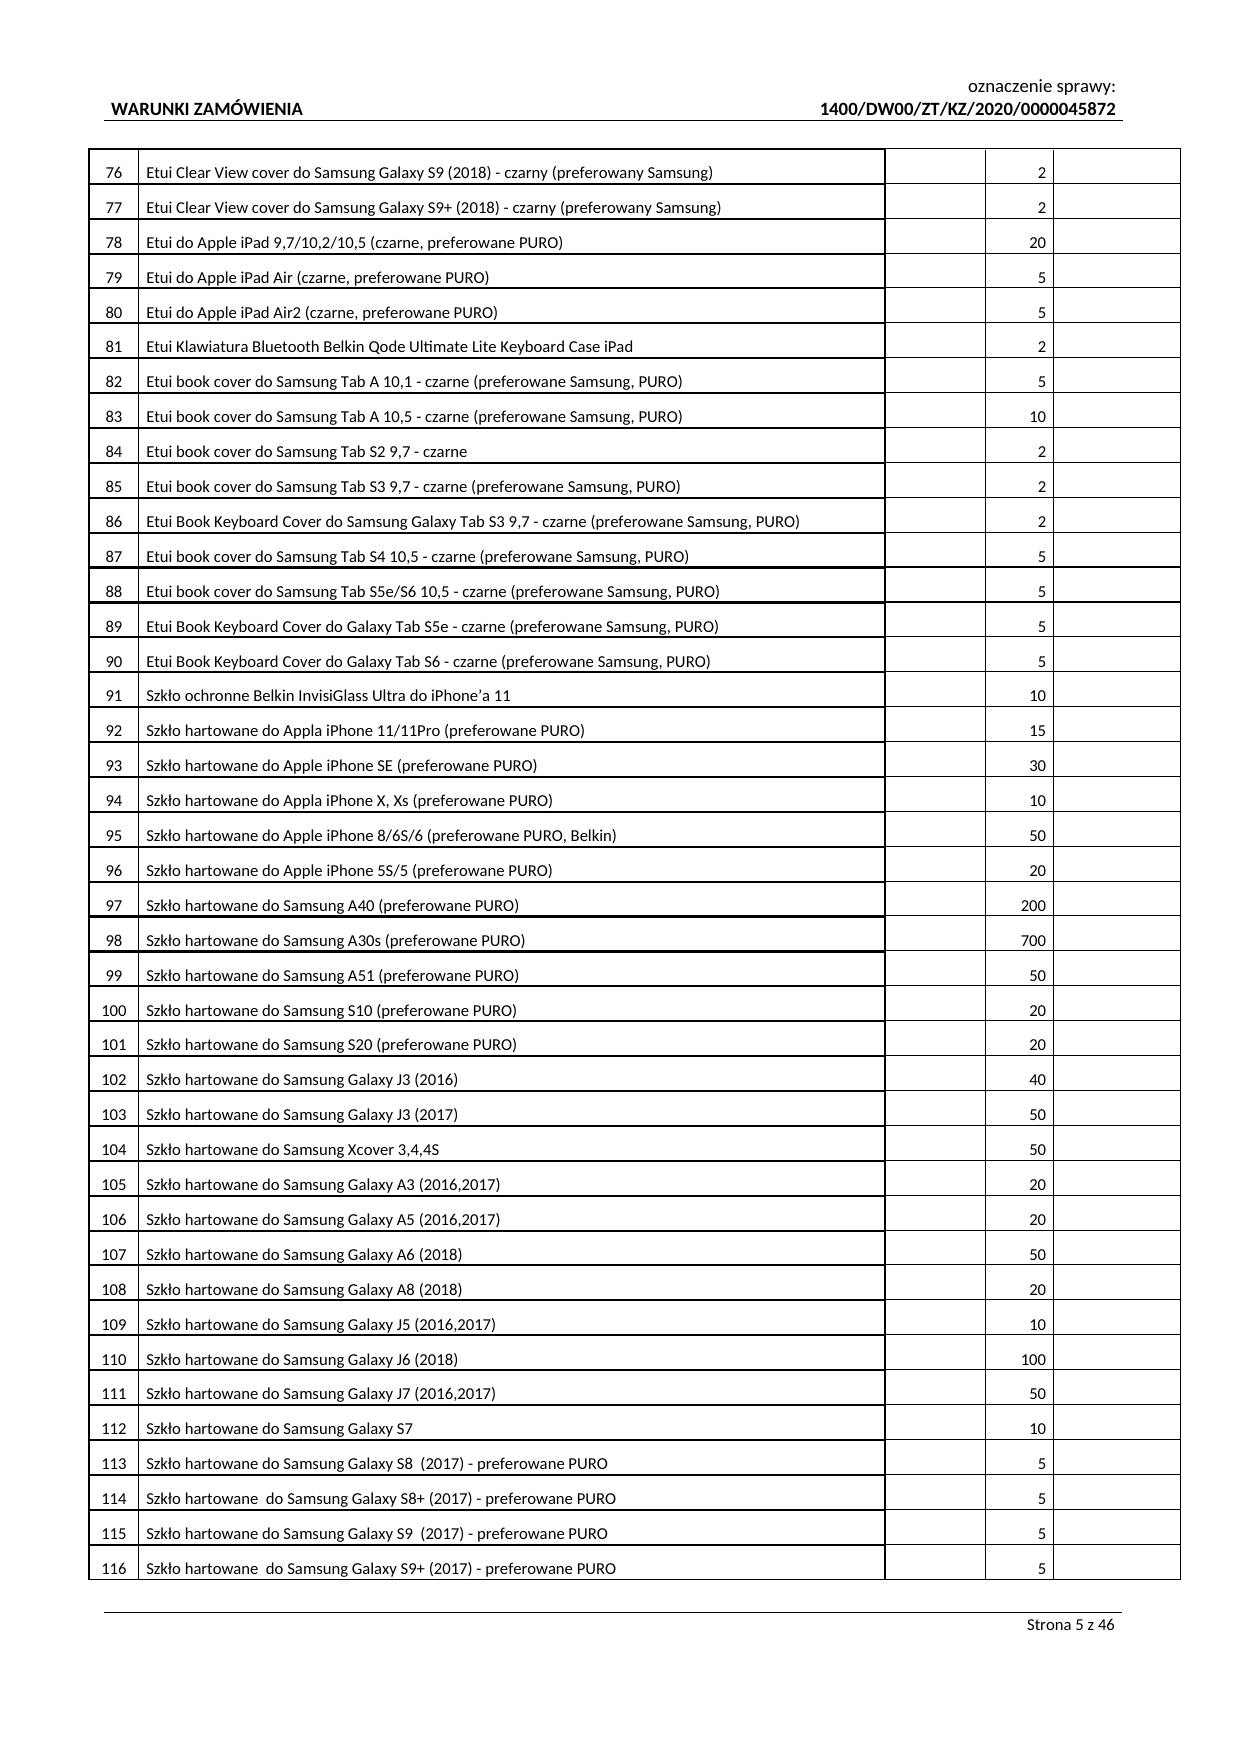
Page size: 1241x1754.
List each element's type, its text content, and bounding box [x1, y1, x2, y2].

table_cell Szkło hartowane do Samsung Galaxy J3 (2017) [139, 1092, 884, 1125]
table_cell 40 [986, 1056, 1053, 1090]
table_cell 99 [90, 953, 138, 985]
table_cell 91 [90, 673, 138, 706]
table_cell 90 [90, 638, 138, 671]
table_cell [1054, 428, 1180, 462]
table_cell 98 [90, 918, 138, 950]
table_cell 115 [90, 1511, 138, 1543]
table_cell 5 [986, 603, 1053, 636]
table_cell [1054, 393, 1180, 427]
table_cell Etui book cover do Samsung Tab A 10,5 - czarne (preferowane Samsung, PURO) [139, 394, 884, 427]
table_cell 2 [986, 463, 1053, 497]
table_cell 113 [90, 1441, 138, 1474]
table_cell [886, 1126, 985, 1160]
table_cell [886, 637, 985, 671]
table_cell 78 [90, 220, 138, 252]
table_cell [886, 323, 985, 357]
table_cell Etui do Apple iPad Air (czarne, preferowane PURO) [139, 255, 884, 287]
table_cell 101 [90, 1022, 138, 1055]
table_cell [886, 1021, 985, 1055]
table_cell Szkło hartowane do Samsung S20 (preferowane PURO) [139, 1022, 884, 1055]
table_cell 20 [986, 1161, 1053, 1194]
table_cell 20 [986, 847, 1053, 881]
table_cell 20 [986, 1265, 1053, 1299]
table_cell 2 [986, 428, 1053, 462]
table_cell [886, 1056, 985, 1090]
table_cell [1054, 742, 1180, 776]
table_cell 83 [90, 394, 138, 427]
table_cell [886, 882, 985, 915]
table_cell [886, 1510, 985, 1543]
table_cell Szkło hartowane do Samsung Galaxy J7 (2016,2017) [139, 1371, 884, 1404]
table_cell [886, 1265, 985, 1299]
table_cell 116 [90, 1546, 138, 1578]
table_cell [886, 1161, 985, 1194]
table_cell 50 [986, 1126, 1053, 1160]
table_cell 700 [986, 916, 1053, 950]
table_cell [886, 916, 985, 950]
table_cell 87 [90, 534, 138, 566]
table_cell Szkło hartowane do Samsung Galaxy S9 (2017) - preferowane PURO [139, 1511, 884, 1543]
table_cell Szkło ochronne Belkin InvisiGlass Ultra do iPhone’a 11 [139, 673, 884, 706]
table_cell [886, 777, 985, 811]
table_cell 107 [90, 1232, 138, 1264]
table_cell Etui book cover do Samsung Tab S5e/S6 10,5 - czarne (preferowane Samsung, PURO) [139, 569, 884, 601]
table_cell 5 [986, 1545, 1053, 1578]
table_cell 114 [90, 1476, 138, 1509]
table_cell [1054, 777, 1180, 811]
table_cell [886, 1545, 985, 1578]
table_cell 94 [90, 778, 138, 811]
table_cell [1054, 1300, 1180, 1334]
table_cell 76 [90, 150, 138, 183]
table_cell Szkło hartowane do Samsung Galaxy A3 (2016,2017) [139, 1162, 884, 1194]
table_cell 81 [90, 324, 138, 357]
table_cell [1054, 882, 1180, 915]
table_cell [886, 1405, 985, 1439]
table_cell [886, 1091, 985, 1125]
table_cell [1054, 323, 1180, 357]
table_cell [1054, 149, 1180, 183]
table_cell Szkło hartowane do Samsung Xcover 3,4,4S [139, 1127, 884, 1160]
table_cell [886, 1475, 985, 1509]
table_cell 2 [986, 184, 1053, 217]
table_cell 5 [986, 568, 1053, 601]
table_cell 106 [90, 1197, 138, 1229]
table_cell [886, 951, 985, 985]
table_cell [886, 533, 985, 566]
table_cell Szkło hartowane do Samsung S10 (preferowane PURO) [139, 987, 884, 1020]
table_cell Etui book cover do Samsung Tab S3 9,7 - czarne (preferowane Samsung, PURO) [139, 464, 884, 497]
table_cell [1054, 1021, 1180, 1055]
table_cell [1054, 498, 1180, 532]
table_cell Szkło hartowane do Samsung A40 (preferowane PURO) [139, 883, 884, 915]
table_cell [886, 672, 985, 706]
table_cell 100 [90, 987, 138, 1020]
table_cell 10 [986, 672, 1053, 706]
table_cell [1054, 637, 1180, 671]
table_cell Etui Clear View cover do Samsung Galaxy S9+ (2018) - czarny (preferowany Samsung) [139, 185, 884, 217]
table_cell 111 [90, 1371, 138, 1404]
table_cell 79 [90, 255, 138, 287]
table_cell [1054, 951, 1180, 985]
table_cell 96 [90, 848, 138, 881]
table_cell [886, 986, 985, 1020]
table_cell Etui book cover do Samsung Tab S2 9,7 - czarne [139, 429, 884, 462]
table_cell [1054, 219, 1180, 252]
table_cell [886, 358, 985, 392]
table_cell 50 [986, 951, 1053, 985]
table_cell [886, 1370, 985, 1404]
table_cell [886, 1335, 985, 1369]
table_cell [1054, 1265, 1180, 1299]
table_cell 112 [90, 1406, 138, 1439]
table_cell [886, 707, 985, 741]
table_cell [1054, 533, 1180, 566]
table_cell 5 [986, 254, 1053, 287]
table_cell [1054, 1405, 1180, 1439]
table_cell 95 [90, 813, 138, 846]
table_cell [1054, 1335, 1180, 1369]
table_cell [1054, 1126, 1180, 1160]
table_cell 30 [986, 742, 1053, 776]
table_cell [886, 603, 985, 636]
table_cell [1054, 916, 1180, 950]
table_cell 5 [986, 533, 1053, 566]
table_cell [886, 812, 985, 846]
table_cell 10 [986, 393, 1053, 427]
table_cell 2 [986, 149, 1053, 183]
table_cell 104 [90, 1127, 138, 1160]
table_cell Etui do Apple iPad Air2 (czarne, preferowane PURO) [139, 289, 884, 322]
table_cell 93 [90, 743, 138, 776]
table_cell 20 [986, 1021, 1053, 1055]
table_cell [886, 1300, 985, 1334]
table_cell [1054, 672, 1180, 706]
table_cell [1054, 1370, 1180, 1404]
table_cell 50 [986, 1091, 1053, 1125]
table_cell 88 [90, 569, 138, 601]
table_cell [886, 1231, 985, 1264]
table_cell 20 [986, 1196, 1053, 1229]
table_cell [886, 742, 985, 776]
table_cell 105 [90, 1162, 138, 1194]
table_cell [1054, 1440, 1180, 1474]
table_cell 92 [90, 708, 138, 741]
table_cell [1054, 568, 1180, 601]
table_cell Szkło hartowane do Samsung Galaxy S9+ (2017) - preferowane PURO [139, 1546, 884, 1578]
table_cell Szkło hartowane do Appla iPhone 11/11Pro (preferowane PURO) [139, 708, 884, 741]
table_cell 50 [986, 1370, 1053, 1404]
table_cell [886, 498, 985, 532]
table_cell [1054, 603, 1180, 636]
table_cell [1054, 1161, 1180, 1194]
table_cell 102 [90, 1057, 138, 1090]
table_cell [1054, 1475, 1180, 1509]
table_cell 108 [90, 1266, 138, 1299]
table_cell 77 [90, 185, 138, 217]
table_cell 5 [986, 288, 1053, 322]
table_cell [1054, 1545, 1180, 1578]
table_cell 110 [90, 1336, 138, 1369]
table_cell Szkło hartowane do Samsung Galaxy A6 (2018) [139, 1232, 884, 1264]
table_cell [886, 1440, 985, 1474]
table_cell 109 [90, 1301, 138, 1334]
table_cell [886, 219, 985, 252]
table_cell [1054, 812, 1180, 846]
table_cell 82 [90, 359, 138, 392]
table_cell 2 [986, 498, 1053, 532]
table_cell Szkło hartowane do Apple iPhone 5S/5 (preferowane PURO) [139, 848, 884, 881]
table_cell [886, 568, 985, 601]
table_cell 97 [90, 883, 138, 915]
table_cell 5 [986, 1440, 1053, 1474]
table_cell 84 [90, 429, 138, 462]
table_cell Etui Book Keyboard Cover do Galaxy Tab S6 - czarne (preferowane Samsung, PURO) [139, 638, 884, 671]
table_cell 85 [90, 464, 138, 497]
table_cell 5 [986, 1510, 1053, 1543]
table_cell [1054, 288, 1180, 322]
table_cell 100 [986, 1335, 1053, 1369]
table_cell [1054, 986, 1180, 1020]
table_cell Szkło hartowane do Samsung Galaxy J3 (2016) [139, 1057, 884, 1090]
table_cell [1054, 1196, 1180, 1229]
table_cell Etui Clear View cover do Samsung Galaxy S9 (2018) - czarny (preferowany Samsung) [139, 150, 884, 183]
table_cell [886, 254, 985, 287]
table_cell [886, 847, 985, 881]
table_cell [886, 428, 985, 462]
table_cell Szkło hartowane do Appla iPhone X, Xs (preferowane PURO) [139, 778, 884, 811]
table_cell [886, 149, 985, 183]
table_cell 2 [986, 323, 1053, 357]
table_cell 5 [986, 1475, 1053, 1509]
table_cell Szkło hartowane do Samsung Galaxy S8 (2017) - preferowane PURO [139, 1441, 884, 1474]
table_cell 50 [986, 812, 1053, 846]
table_cell Szkło hartowane do Samsung Galaxy S8+ (2017) - preferowane PURO [139, 1476, 884, 1509]
table_cell 80 [90, 289, 138, 322]
table_cell Szkło hartowane do Samsung Galaxy J5 (2016,2017) [139, 1301, 884, 1334]
table_cell 50 [986, 1231, 1053, 1264]
table_cell Etui do Apple iPad 9,7/10,2/10,5 (czarne, preferowane PURO) [139, 220, 884, 252]
table_cell [886, 288, 985, 322]
table_cell [1054, 463, 1180, 497]
table_cell Szkło hartowane do Samsung Galaxy A8 (2018) [139, 1266, 884, 1299]
table_cell Etui Klawiatura Bluetooth Belkin Qode Ultimate Lite Keyboard Case iPad [139, 324, 884, 357]
table_cell Szkło hartowane do Samsung Galaxy A5 (2016,2017) [139, 1197, 884, 1229]
table_cell [1054, 1510, 1180, 1543]
table_cell [886, 463, 985, 497]
table_cell 10 [986, 1300, 1053, 1334]
table_cell Szkło hartowane do Samsung Galaxy S7 [139, 1406, 884, 1439]
table_cell [886, 184, 985, 217]
table_cell 86 [90, 499, 138, 532]
table_cell [1054, 847, 1180, 881]
table_cell Szkło hartowane do Apple iPhone SE (preferowane PURO) [139, 743, 884, 776]
table_cell Etui book cover do Samsung Tab S4 10,5 - czarne (preferowane Samsung, PURO) [139, 534, 884, 566]
table_cell [886, 393, 985, 427]
table_cell Etui Book Keyboard Cover do Samsung Galaxy Tab S3 9,7 - czarne (preferowane Samsung, PURO) [139, 499, 884, 532]
table_cell [1054, 707, 1180, 741]
table_cell 103 [90, 1092, 138, 1125]
table_cell Szkło hartowane do Samsung A51 (preferowane PURO) [139, 953, 884, 985]
table_cell 5 [986, 358, 1053, 392]
table_cell 20 [986, 986, 1053, 1020]
table_cell [1054, 358, 1180, 392]
table_cell 200 [986, 882, 1053, 915]
table_cell [1054, 1091, 1180, 1125]
table_cell 10 [986, 1405, 1053, 1439]
table_cell Etui book cover do Samsung Tab A 10,1 - czarne (preferowane Samsung, PURO) [139, 359, 884, 392]
table_cell [1054, 184, 1180, 217]
table_cell 89 [90, 604, 138, 636]
table_cell [886, 1196, 985, 1229]
table_cell 5 [986, 637, 1053, 671]
table_cell [1054, 254, 1180, 287]
table_cell Szkło hartowane do Apple iPhone 8/6S/6 (preferowane PURO, Belkin) [139, 813, 884, 846]
table_cell 20 [986, 219, 1053, 252]
table_cell Szkło hartowane do Samsung Galaxy J6 (2018) [139, 1336, 884, 1369]
table_cell [1054, 1056, 1180, 1090]
table_cell [1054, 1231, 1180, 1264]
table_cell Etui Book Keyboard Cover do Galaxy Tab S5e - czarne (preferowane Samsung, PURO) [139, 604, 884, 636]
table_cell Szkło hartowane do Samsung A30s (preferowane PURO) [139, 918, 884, 950]
table_cell 10 [986, 777, 1053, 811]
table_cell 15 [986, 707, 1053, 741]
